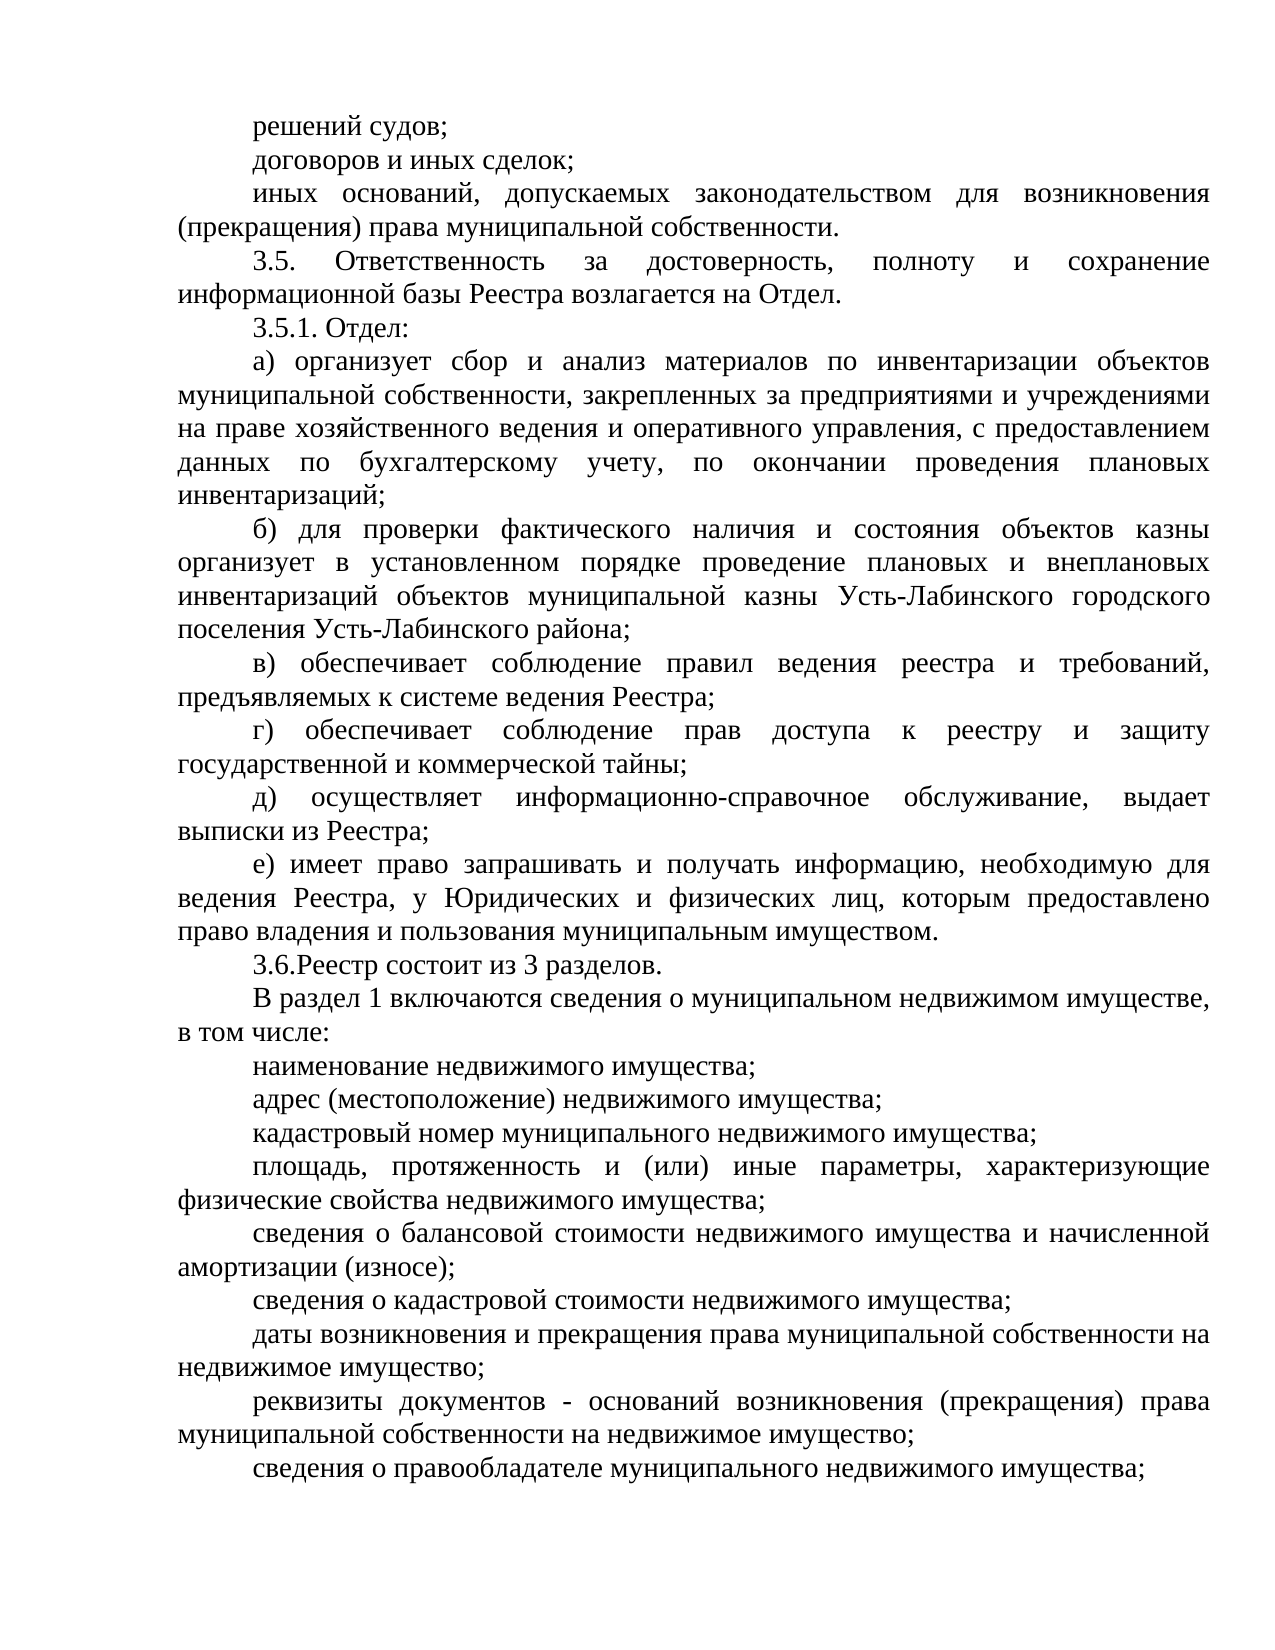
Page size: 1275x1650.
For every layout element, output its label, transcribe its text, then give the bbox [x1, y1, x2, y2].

text г) обеспечивает соблюдение прав доступа к реестру и защиту государственной и коммерческой тайны; [177, 712, 1211, 779]
text в) обеспечивает соблюдение правил ведения реестра и требований, предъявляемых к системе ведения Реестра; [177, 645, 1211, 712]
text адрес (местоположение) недвижимого имущества; [177, 1081, 1211, 1115]
text иных оснований, допускаемых законодательством для возникновения (прекращения) права муниципальной собственности. [177, 176, 1211, 243]
text наименование недвижимого имущества; [177, 1048, 1211, 1081]
text е) имеет право запрашивать и получать информацию, необходимую для ведения Реестра, у Юридических и физических лиц, которым предоставлено право владения и пользования муниципальным имуществом. [177, 846, 1211, 947]
text кадастровый номер муниципального недвижимого имущества; [177, 1115, 1211, 1148]
text площадь, протяженность и (или) иные параметры, характеризующие физические свойства недвижимого имущества; [177, 1148, 1211, 1215]
text а) организует сбор и анализ материалов по инвентаризации объектов муниципальной собственности, закрепленных за предприятиями и учреждениями на праве хозяйственного ведения и оперативного управления, с предоставлением данных по бухгалтерскому учету, по окончании проведения плановых инвентаризаций; [177, 343, 1211, 511]
text 3.5. Ответственность за достоверность, полноту и сохранение информационной базы Реестра возлагается на Отдел. [177, 243, 1211, 310]
text сведения о кадастровой стоимости недвижимого имущества; [177, 1282, 1211, 1316]
text даты возникновения и прекращения права муниципальной собственности на недвижимое имущество; [177, 1316, 1211, 1383]
text договоров и иных сделок; [177, 142, 1211, 176]
text В раздел 1 включаются сведения о муниципальном недвижимом имуществе, в том числе: [177, 981, 1211, 1048]
text решений судов; [177, 108, 1211, 142]
text 3.5.1. Отдел: [177, 310, 1211, 343]
text сведения о балансовой стоимости недвижимого имущества и начисленной амортизации (износе); [177, 1215, 1211, 1282]
text сведения о правообладателе муниципального недвижимого имущества; [177, 1450, 1211, 1484]
text д) осуществляет информационно-справочное обслуживание, выдает выписки из Реестра; [177, 779, 1211, 846]
text реквизиты документов - оснований возникновения (прекращения) права муниципальной собственности на недвижимое имущество; [177, 1383, 1211, 1450]
text 3.6.Реестр состоит из 3 разделов. [177, 947, 1211, 981]
text б) для проверки фактического наличия и состояния объектов казны организует в установленном порядке проведение плановых и внеплановых инвентаризаций объектов муниципальной казны Усть-Лабинского городского поселения Усть-Лабинского района; [177, 511, 1211, 645]
